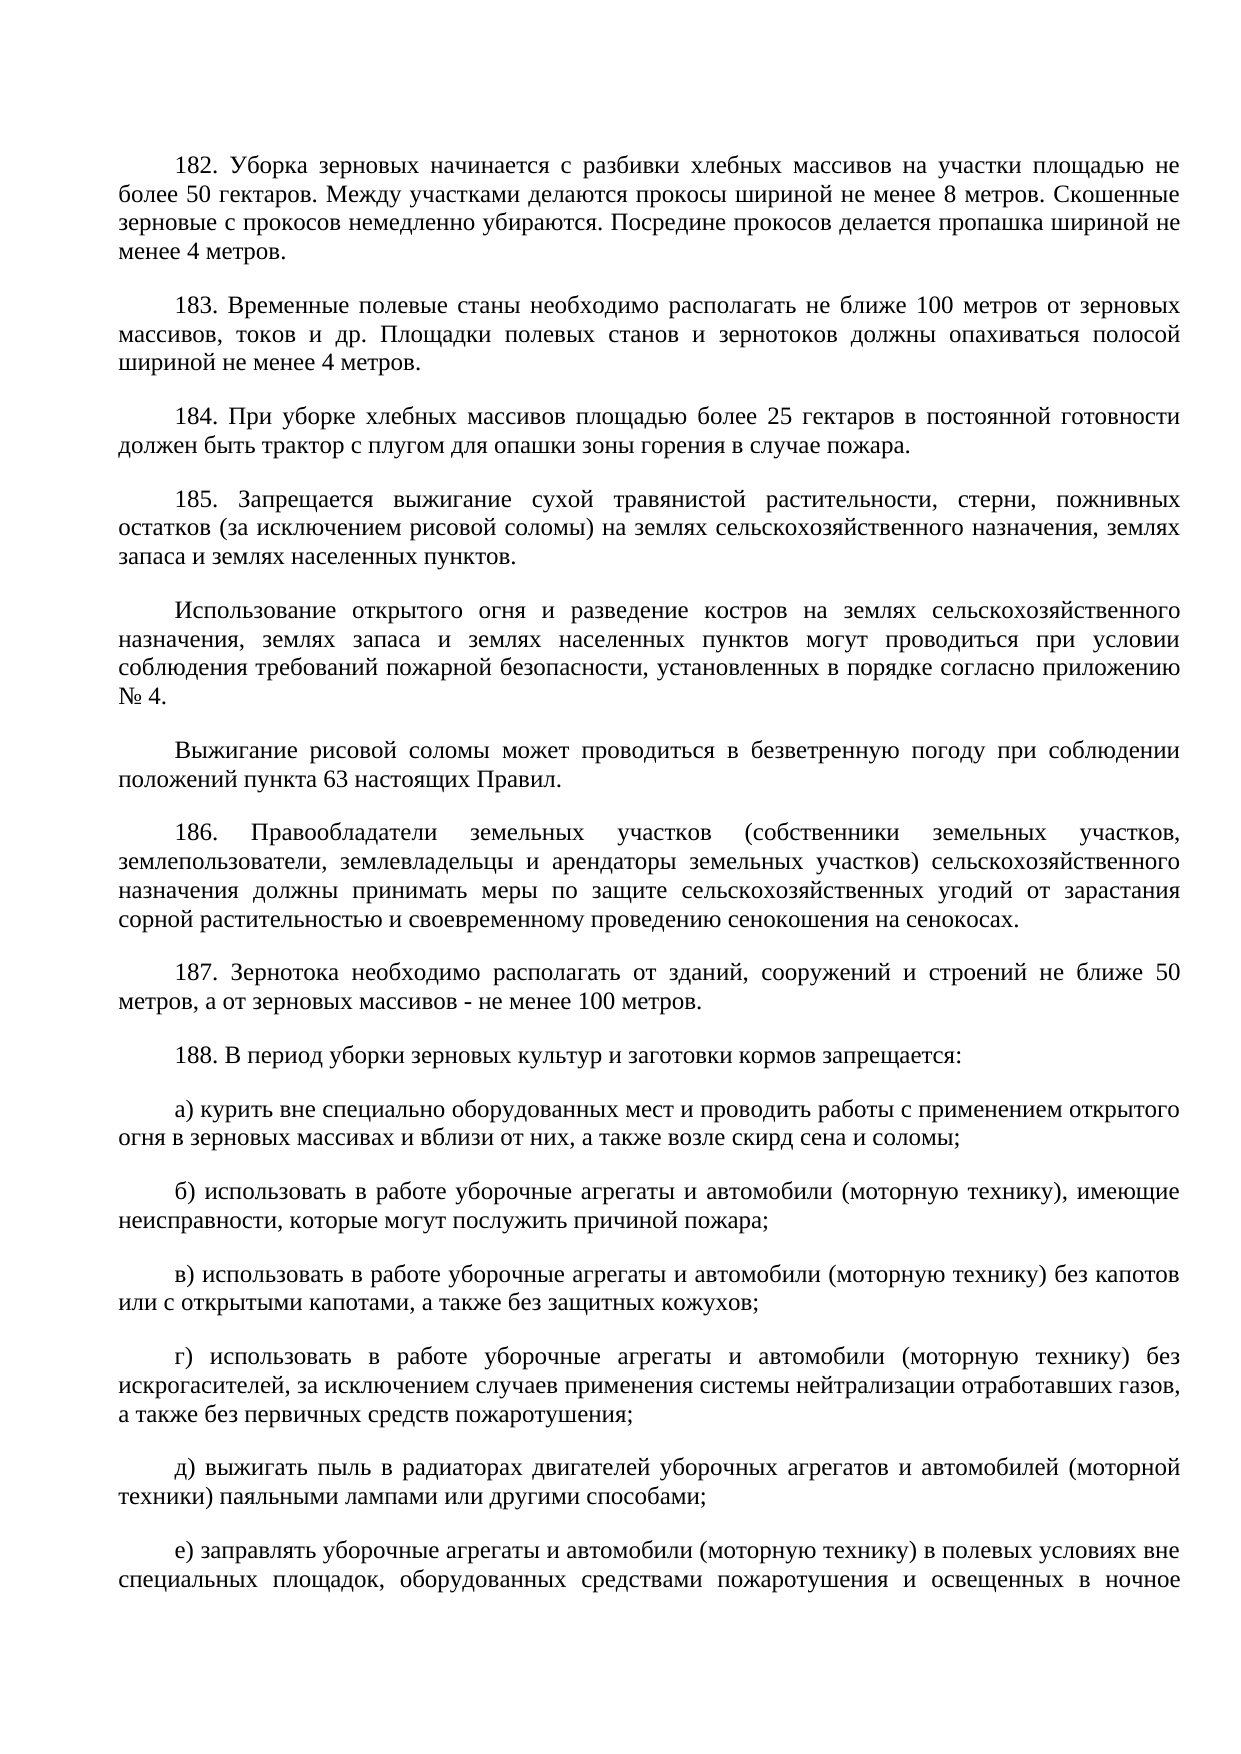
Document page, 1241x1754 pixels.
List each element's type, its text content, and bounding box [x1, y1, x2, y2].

text г) использовать в работе уборочные агрегаты и автомобили (моторную технику) без искрогасителей, за исключением случаев применения системы нейтрализации отработавших газов, а также без первичных средств пожаротушения; [118, 1341, 1181, 1427]
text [118, 1535, 1181, 1592]
text 185. Запрещается выжигание сухой травянистой растительности, стерни, пожнивных остатков (за исключением рисовой соломы) на землях сельскохозяйственного назначения, землях запаса и землях населенных пунктов. [118, 484, 1181, 570]
text а) курить вне специально оборудованных мест и проводить работы с применением открытого огня в зерновых массивах и вблизи от них, а также возле скирд сена и соломы; [118, 1094, 1181, 1151]
text в) использовать в работе уборочные агрегаты и автомобили (моторную технику) без капотов или с открытыми капотами, а также без защитных кожухов; [118, 1259, 1181, 1316]
text б) использовать в работе уборочные агрегаты и автомобили (моторную технику), имеющие неисправности, которые могут послужить причиной пожара; [118, 1176, 1181, 1234]
text 186. Правообладатели земельных участков (собственники земельных участков, землепользователи, землевладельцы и арендаторы земельных участков) сельскохозяйственного назначения должны принимать меры по защите сельскохозяйственных угодий от зарастания сорной растительностью и своевременному проведению сенокошения на сенокосах. [118, 817, 1181, 932]
text 183. Временные полевые станы необходимо располагать не ближе 100 метров от зерновых массивов, токов и др. Площадки полевых станов и зернотоков должны опахиваться полосой шириной не менее 4 метров. [118, 290, 1181, 376]
text Использование открытого огня и разведение костров на землях сельскохозяйственного назначения, землях запаса и землях населенных пунктов могут проводиться при условии соблюдения требований пожарной безопасности, установленных в порядке согласно приложению № 4. [118, 595, 1181, 710]
text Выжигание рисовой соломы может проводиться в безветренную погоду при соблюдении положений пункта 63 настоящих Правил. [118, 735, 1181, 792]
text 182. Уборка зерновых начинается с разбивки хлебных массивов на участки площадью не более 50 гектаров. Между участками делаются прокосы шириной не менее 8 метров. Скошенные зерновые с прокосов немедленно убираются. Посредине прокосов делается пропашка шириной не менее 4 метров. [118, 150, 1181, 265]
text 188. В период уборки зерновых культур и заготовки кормов запрещается: [118, 1040, 1181, 1069]
text 187. Зернотока необходимо располагать от зданий, сооружений и строений не ближе 50 метров, а от зерновых массивов - не менее 100 метров. [118, 957, 1181, 1015]
text д) выжигать пыль в радиаторах двигателей уборочных агрегатов и автомобилей (моторной техники) паяльными лампами или другими способами; [118, 1452, 1181, 1510]
text 184. При уборке хлебных массивов площадью более 25 гектаров в постоянной готовности должен быть трактор с плугом для опашки зоны горения в случае пожара. [118, 401, 1181, 459]
